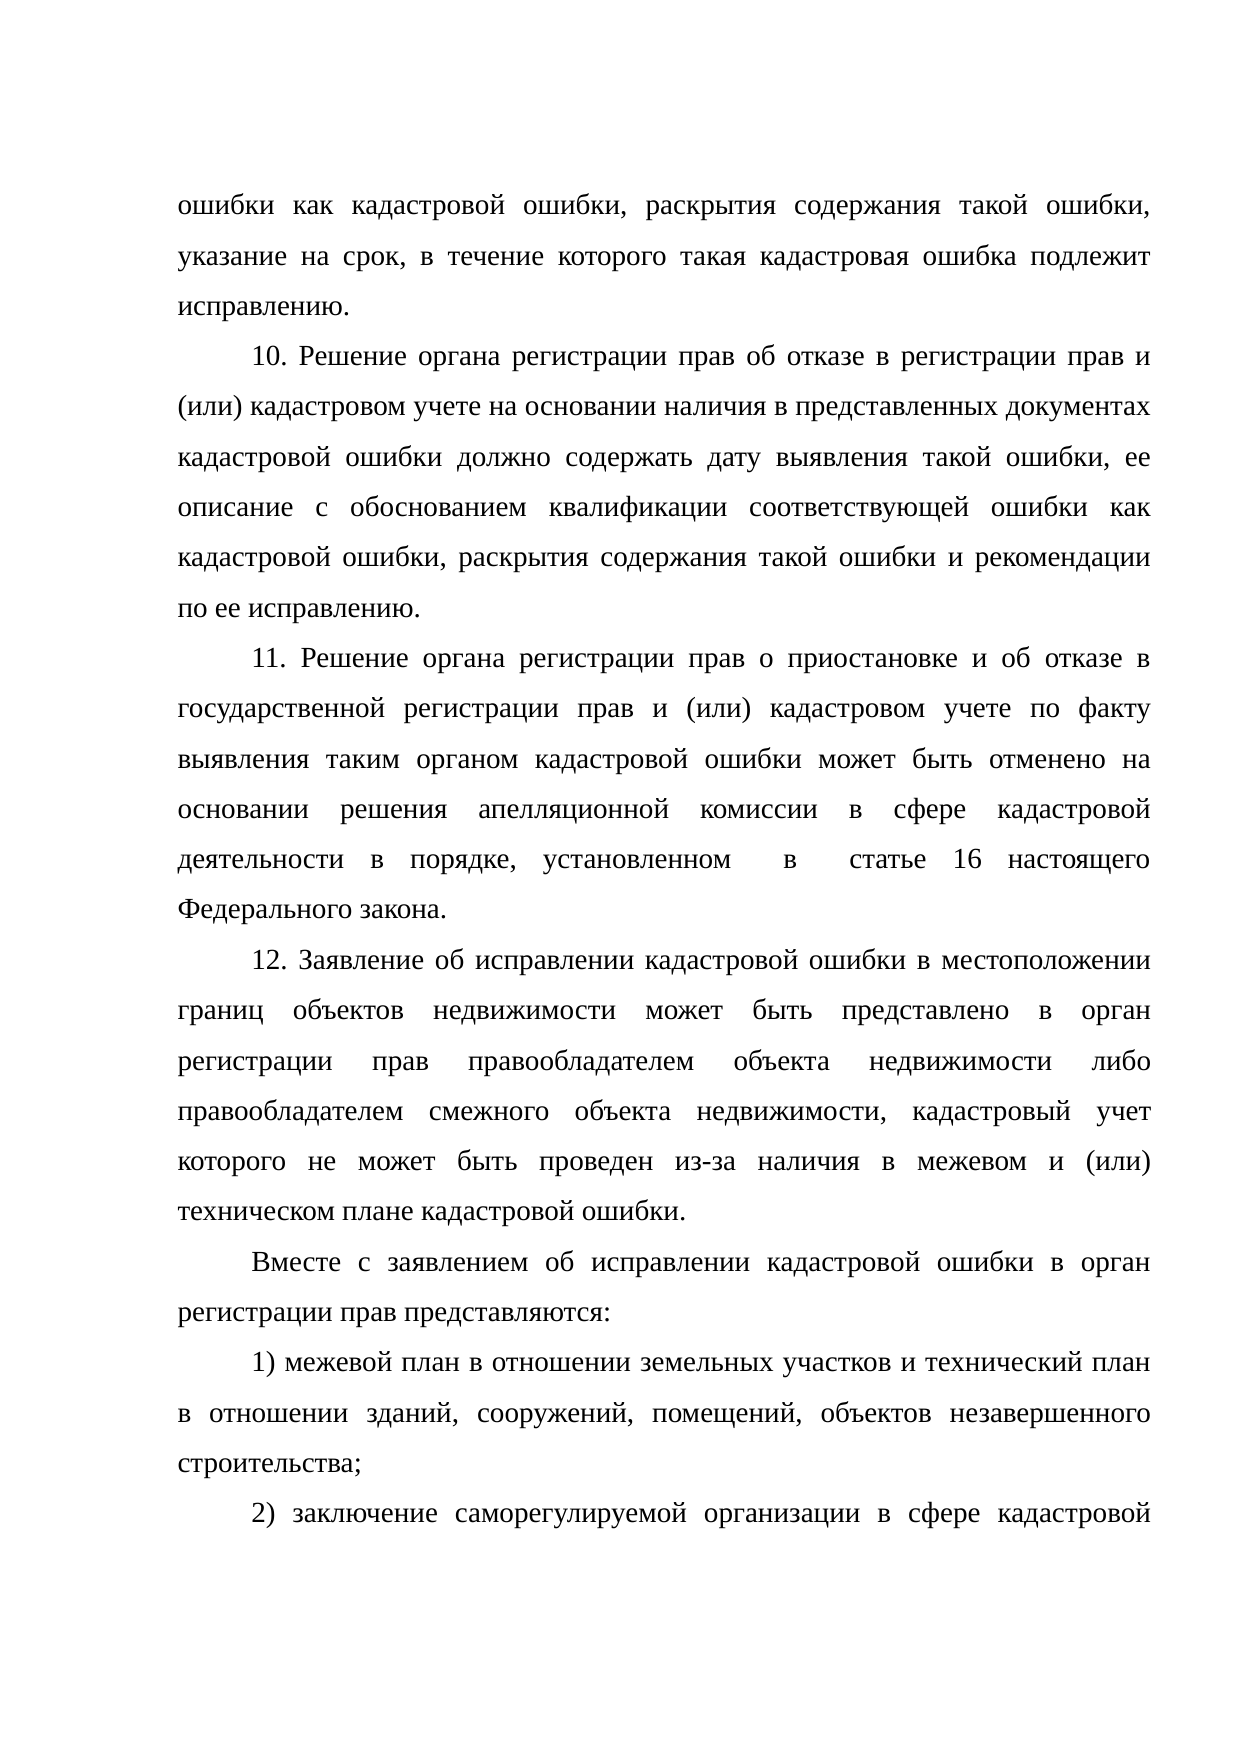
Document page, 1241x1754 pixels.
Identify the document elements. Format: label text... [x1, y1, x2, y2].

text Вместе с заявлением об исправлении кадастровой ошибки в орган регистрации прав представляются: [177, 1244, 1152, 1328]
text 10. Решение органа регистрации прав об отказе в регистрации прав и (или) кадастровом учете на основании наличия в представленных документах кадастровой ошибки должно содержать дату выявления такой ошибки, ее описание с обоснованием квалификации соответствующей ошибки как кадастровой ошибки, раскрытия содержания такой ошибки и рекомендации по ее исправлению. [177, 338, 1152, 623]
text 12. Заявление об исправлении кадастровой ошибки в местоположении границ объектов недвижимости может быть представлено в орган регистрации прав правообладателем объекта недвижимости либо правообладателем смежного объекта недвижимости, кадастровый учет которого не может быть проведен из-за наличия в межевом и (или) техническом плане кадастровой ошибки. [177, 942, 1152, 1227]
text 1) межевой план в отношении земельных участков и технический план в отношении зданий, сооружений, помещений, объектов незавершенного строительства; [177, 1344, 1152, 1479]
text 11. Решение органа регистрации прав о приостановке и об отказе в государственной регистрации прав и (или) кадастровом учете по факту выявления таким органом кадастровой ошибки может быть отменено на основании решения апелляционной комиссии в сфере кадастровой деятельности в порядке, установленном в статье 16 настоящего Федерального закона. [177, 640, 1152, 925]
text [177, 187, 1152, 321]
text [177, 1495, 1152, 1529]
